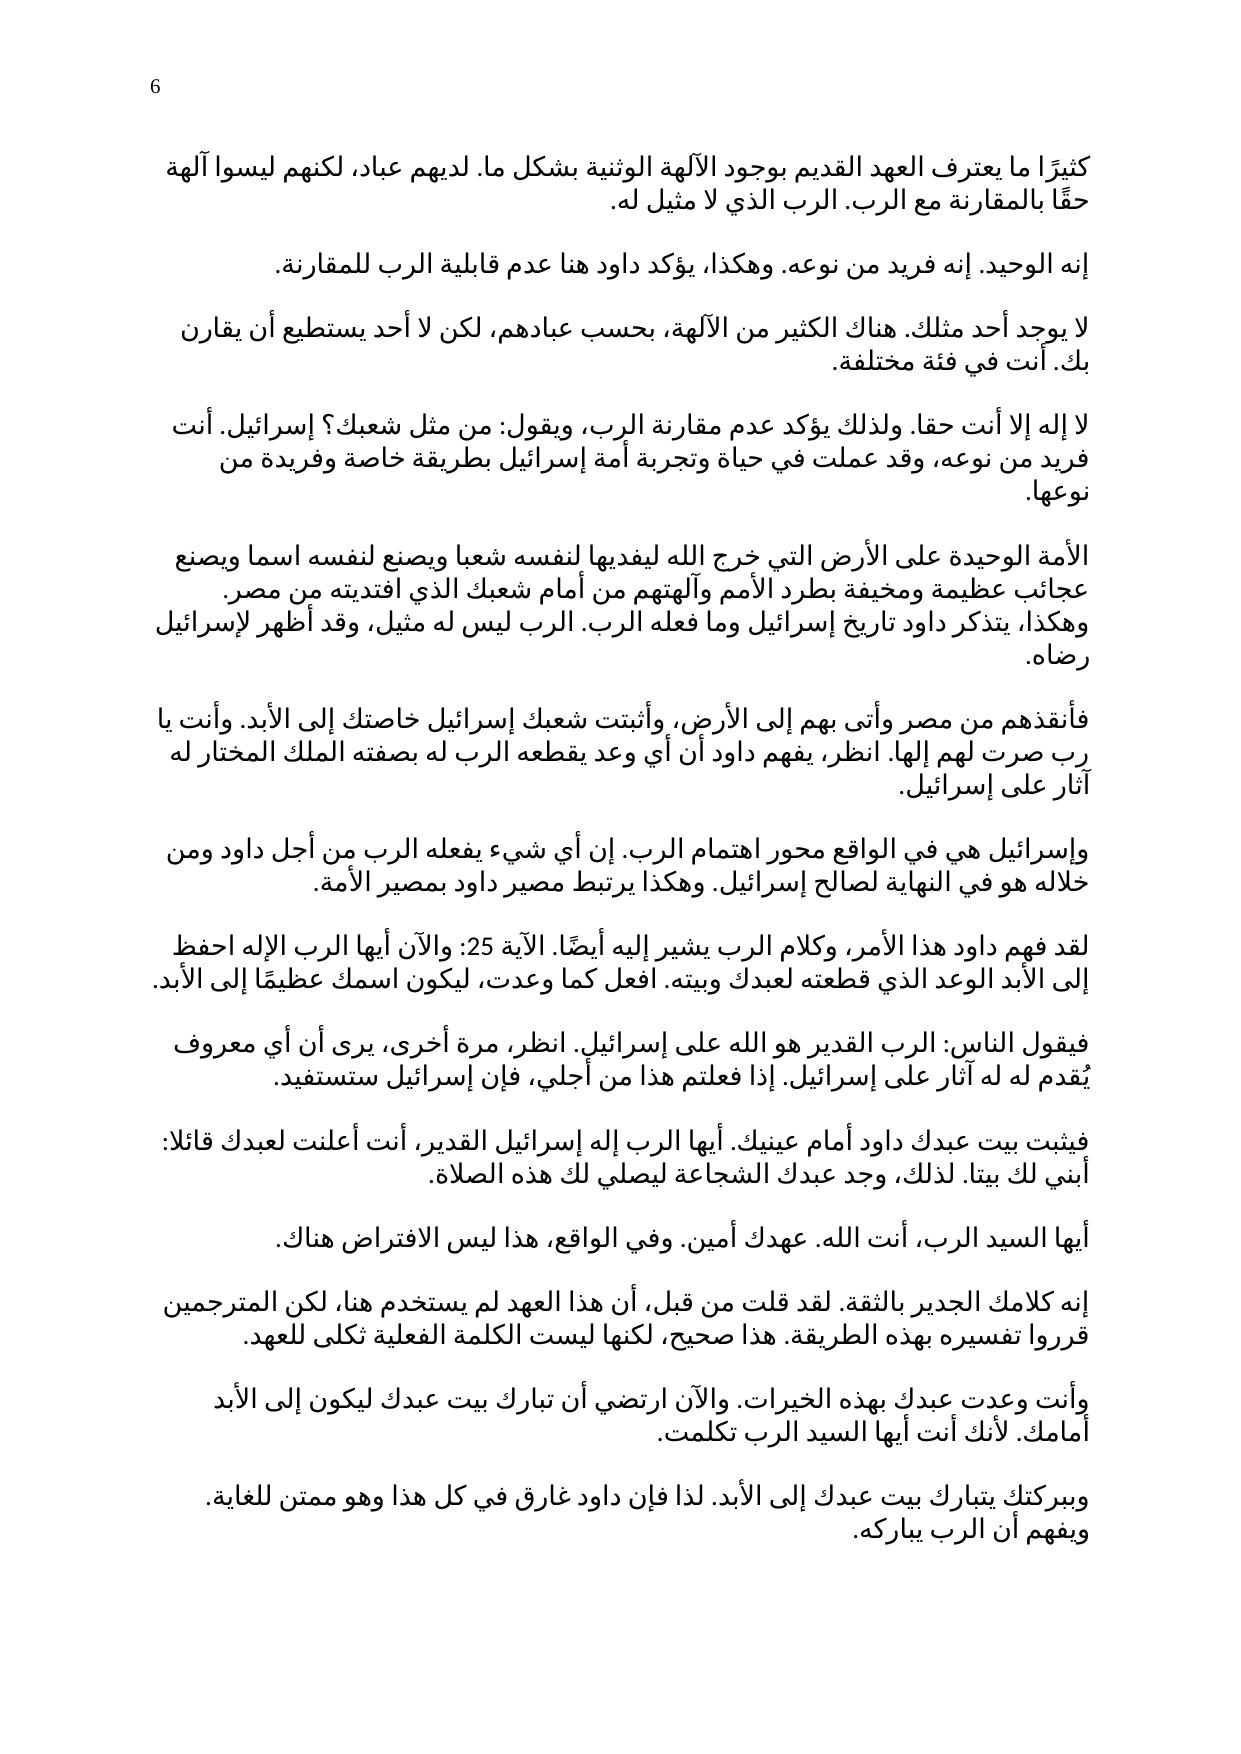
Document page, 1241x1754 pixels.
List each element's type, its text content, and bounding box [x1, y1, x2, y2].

text إنه كلامك الجدير بالثقة. لقد قلت من قبل، أن هذا العهد لم يستخدم هنا، لكن المترجمين قرروا تفسيره بهذه الطريقة. هذا صحيح، لكنها ليست الكلمة الفعلية ثكلى للعهد. [150, 1285, 1090, 1351]
text فيثبت بيت عبدك داود أمام عينيك. أيها الرب إله إسرائيل القدير، أنت أعلنت لعبدك قائلا: أبني لك بيتا. لذلك، وجد عبدك الشجاعة ليصلي لك هذه الصلاة. [150, 1124, 1090, 1190]
text وأنت وعدت عبدك بهذه الخيرات. والآن ارتضي أن تبارك بيت عبدك ليكون إلى الأبد أمامك. لأنك أنت أيها السيد الرب تكلمت. [150, 1382, 1090, 1448]
text فيقول الناس: الرب القدير هو الله على إسرائيل. انظر، مرة أخرى، يرى أن أي معروف يُقدم له له آثار على إسرائيل. إذا فعلتم هذا من أجلي، فإن إسرائيل ستستفيد. [150, 1027, 1090, 1093]
text فأنقذهم من مصر وأتى بهم إلى الأرض، وأثبتت شعبك إسرائيل خاصتك إلى الأبد. وأنت يا رب صرت لهم إلها. انظر، يفهم داود أن أي وعد يقطعه الرب له بصفته الملك المختار له آثار على إسرائيل. [150, 702, 1090, 801]
text لقد فهم داود هذا الأمر، وكلام الرب يشير إليه أيضًا. الآية 25: والآن أيها الرب الإله احفظ إلى الأبد الوعد الذي قطعته لعبدك وبيته. افعل كما وعدت، ليكون اسمك عظيمًا إلى الأبد. [150, 929, 1090, 995]
text وإسرائيل هي في الواقع محور اهتمام الرب. إن أي شيء يفعله الرب من أجل داود ومن خلاله هو في النهاية لصالح إسرائيل. وهكذا يرتبط مصير داود بمصير الأمة. [150, 832, 1090, 898]
text لا يوجد أحد مثلك. هناك الكثير من الآلهة، بحسب عبادهم، لكن لا أحد يستطيع أن يقارن بك. أنت في فئة مختلفة. [150, 311, 1090, 377]
text وببركتك يتبارك بيت عبدك إلى الأبد. لذا فإن داود غارق في كل هذا وهو ممتن للغاية. ويفهم أن الرب يباركه. [150, 1479, 1090, 1546]
text كثيرًا ما يعترف العهد القديم بوجود الآلهة الوثنية بشكل ما. لديهم عباد، لكنهم ليسوا آلهة حقًا بالمقارنة مع الرب. الرب الذي لا مثيل له. [150, 150, 1090, 216]
text أيها السيد الرب، أنت الله. عهدك أمين. وفي الواقع، هذا ليس الافتراض هناك. [150, 1221, 1090, 1254]
text الأمة الوحيدة على الأرض التي خرج الله ليفديها لنفسه شعبا ويصنع لنفسه اسما ويصنع عجائب عظيمة ومخيفة بطرد الأمم وآلهتهم من أمام شعبك الذي افتديته من مصر. وهكذا، يتذكر داود تاريخ إسرائيل وما فعله الرب. الرب ليس له مثيل، وقد أظهر لإسرائيل رضاه. [150, 539, 1090, 671]
text لا إله إلا أنت حقا. ولذلك يؤكد عدم مقارنة الرب، ويقول: من مثل شعبك؟ إسرائيل. أنت فريد من نوعه، وقد عملت في حياة وتجربة أمة إسرائيل بطريقة خاصة وفريدة من نوعها. [150, 408, 1090, 508]
text إنه الوحيد. إنه فريد من نوعه. وهكذا، يؤكد داود هنا عدم قابلية الرب للمقارنة. [150, 247, 1090, 280]
